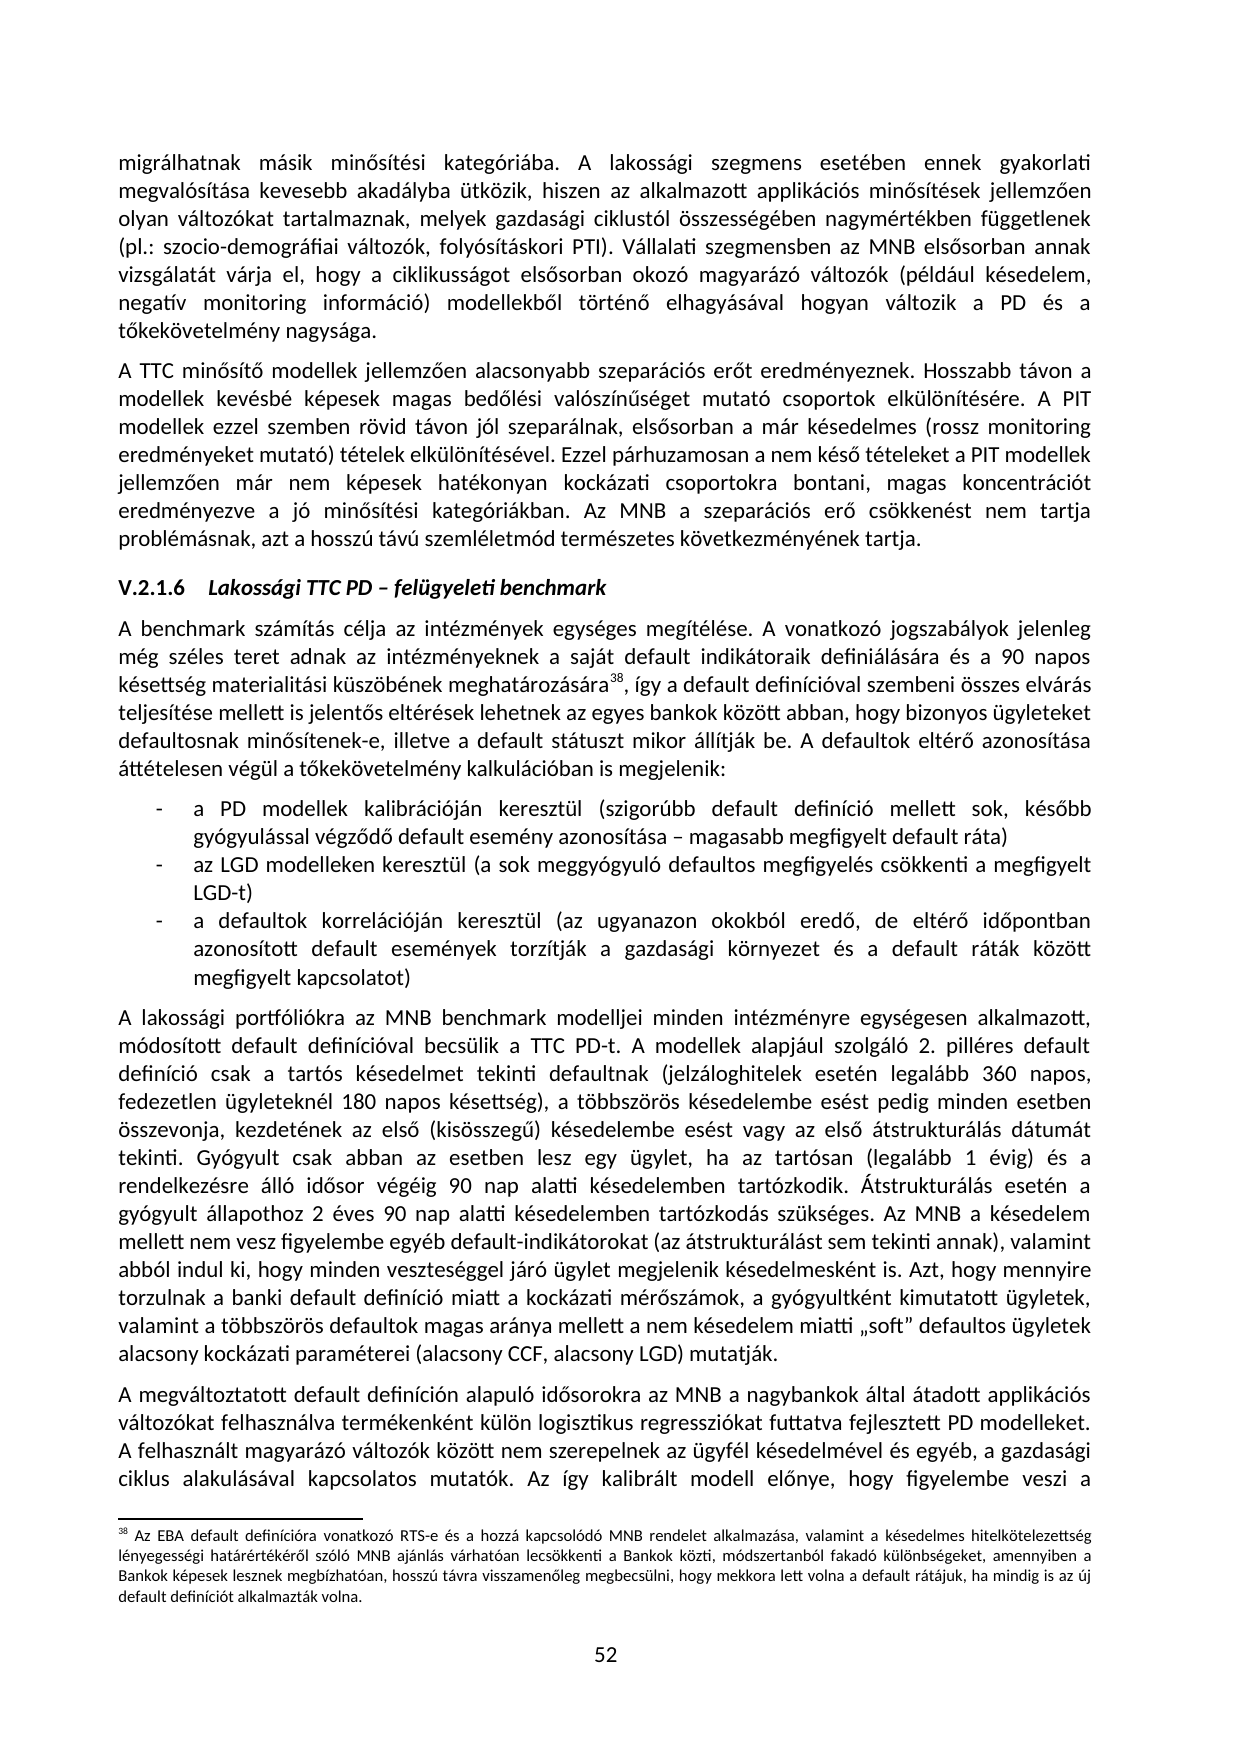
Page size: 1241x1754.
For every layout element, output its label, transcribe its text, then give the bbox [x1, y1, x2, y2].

text A benchmark számítás célja az intézmények egységes megítélése. A vonatkozó jogszabályok jelenleg még széles teret adnak az intézményeknek a saját default indikátoraik definiálására és a 90 napos késettség materialitási küszöbének meghatározására, így a default definícióval szembeni összes elvárás teljesítése mellett is jelentős eltérések lehetnek az egyes bankok között abban, hogy bizonyos ügyleteket defaultosnak minősítenek-e, illetve a default státuszt mikor állítják be. A defaultok eltérő azonosítása áttételesen végül a tőkekövetelmény kalkulációban is megjelenik: [118, 614, 1093, 782]
text A TTC minősítő modellek jellemzően alacsonyabb szeparációs erőt eredményeznek. Hosszabb távon a modellek kevésbé képesek magas bedőlési valószínűséget mutató csoportok elkülönítésére. A PIT modellek ezzel szemben rövid távon jól szeparálnak, elsősorban a már késedelmes (rossz monitoring eredményeket mutató) tételek elkülönítésével. Ezzel párhuzamosan a nem késő tételeket a PIT modellek jellemzően már nem képesek hatékonyan kockázati csoportokra bontani, magas koncentrációt eredményezve a jó minősítési kategóriákban. Az MNB a szeparációs erő csökkenést nem tartja problémásnak, azt a hosszú távú szemléletmód természetes következményének tartja. [118, 356, 1093, 552]
list az LGD modelleken keresztül (a sok meggyógyuló defaultos megfigyelés csökkenti a megfigyelt LGD-t) [156, 851, 1093, 907]
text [118, 1380, 1093, 1492]
text A lakossági portfóliókra az MNB benchmark modelljei minden intézményre egységesen alkalmazott, módosított default definícióval becsülik a TTC PD-t. A modellek alapjául szolgáló 2. pilléres default definíció csak a tartós késedelmet tekinti defaultnak (jelzáloghitelek esetén legalább 360 napos, fedezetlen ügyleteknél 180 napos késettség), a többszörös késedelembe esést pedig minden esetben összevonja, kezdetének az első (kisösszegű) késedelembe esést vagy az első átstrukturálás dátumát tekinti. Gyógyult csak abban az esetben lesz egy ügylet, ha az tartósan (legalább 1 évig) és a rendelkezésre álló idősor végéig 90 nap alatti késedelemben tartózkodik. Átstrukturálás esetén a gyógyult állapothoz 2 éves 90 nap alatti késedelemben tartózkodás szükséges. Az MNB a késedelem mellett nem vesz figyelembe egyéb default-indikátorokat (az átstrukturálást sem tekinti annak), valamint abból indul ki, hogy minden veszteséggel járó ügylet megjelenik késedelmesként is. Azt, hogy mennyire torzulnak a banki default definíció miatt a kockázati mérőszámok, a gyógyultként kimutatott ügyletek, valamint a többszörös defaultok magas aránya mellett a nem késedelem miatti „soft” defaultos ügyletek alacsony kockázati paraméterei (alacsony CCF, alacsony LGD) mutatják. [118, 1003, 1093, 1367]
list a PD modellek kalibrációján keresztül (szigorúbb default definíció mellett sok, később gyógyulással végződő default esemény azonosítása – magasabb megfigyelt default ráta) [156, 794, 1093, 851]
subtitle Lakossági TTC PD – felügyeleti benchmark [118, 573, 1093, 601]
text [118, 148, 1093, 344]
list a defaultok korrelációján keresztül (az ugyanazon okokból eredő, de eltérő időpontban azonosított default események torzítják a gazdasági környezet és a default ráták között megfigyelt kapcsolatot) [156, 907, 1093, 991]
